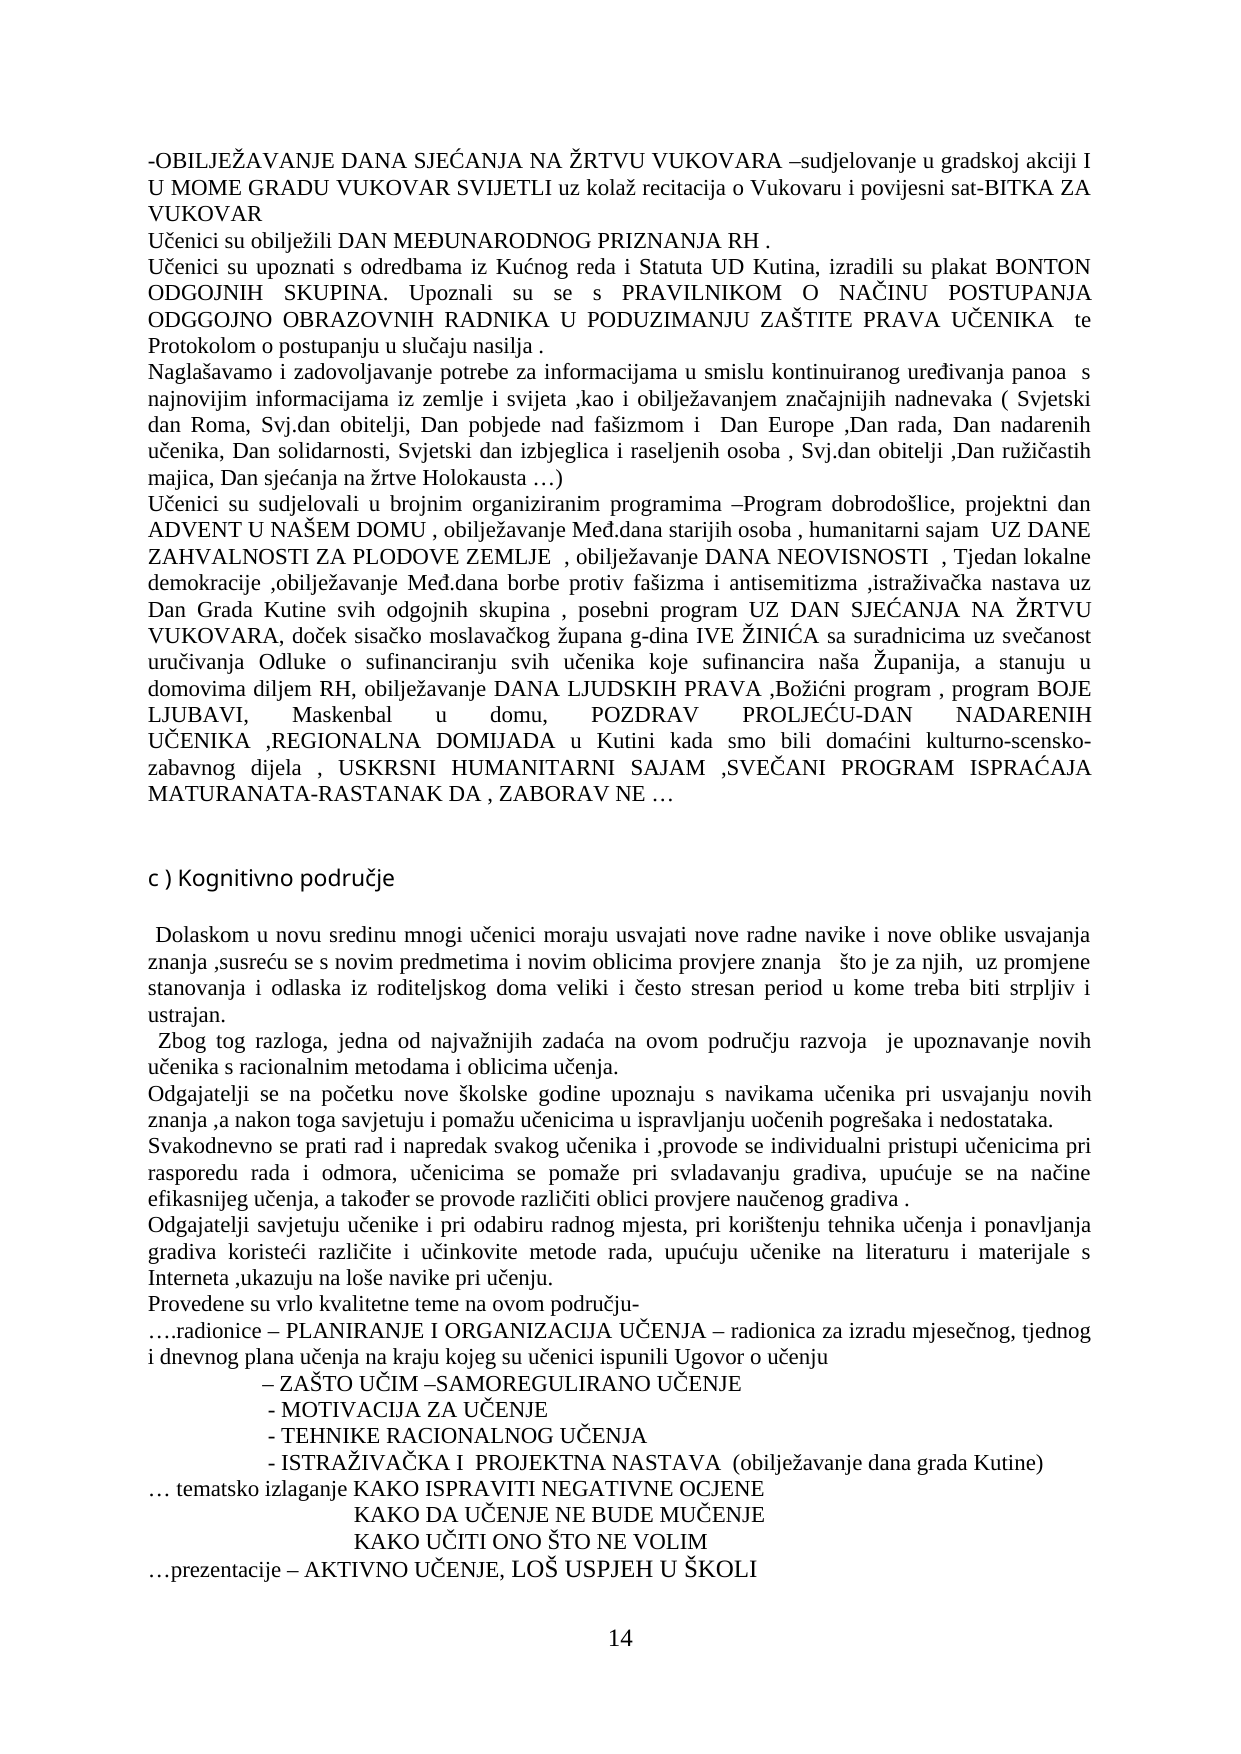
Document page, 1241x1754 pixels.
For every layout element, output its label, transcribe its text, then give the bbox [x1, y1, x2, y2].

text Učenici su upoznati s odredbama iz Kućnog reda i Statuta UD Kutina, izradili su plakat BONTON ODGOJNIH SKUPINA. Upoznali su se s PRAVILNIKOM O NAČINU POSTUPANJA ODGGOJNO OBRAZOVNIH RADNIKA U PODUZIMANJU ZAŠTITE PRAVA UČENIKA te Protokolom o postupanju u slučaju nasilja . [148, 253, 1093, 358]
text KAKO UČITI ONO ŠTO NE VOLIM [148, 1528, 1093, 1554]
text - MOTIVACIJA ZA UČENJE [148, 1396, 1093, 1422]
text … tematsko izlaganje KAKO ISPRAVITI NEGATIVNE OCJENE [148, 1475, 1093, 1501]
text Naglašavamo i zadovoljavanje potrebe za informacijama u smislu kontinuiranog uređivanja panoa s najnovijim informacijama iz zemlje i svijeta ,kao i obilježavanjem značajnijih nadnevaka ( Svjetski dan Roma, Svj.dan obitelji, Dan pobjede nad fašizmom i Dan Europe ,Dan rada, Dan nadarenih učenika, Dan solidarnosti, Svjetski dan izbjeglica i raseljenih osoba , Svj.dan obitelji ,Dan ružičastih majica, Dan sjećanja na žrtve Holokausta …) [148, 358, 1093, 490]
text Odgajatelji savjetuju učenike i pri odabiru radnog mjesta, pri korištenju tehnika učenja i ponavljanja gradiva koristeći različite i učinkovite metode rada, upućuju učenike na literaturu i materijale s Interneta ,ukazuju na loše navike pri učenju. [148, 1211, 1093, 1291]
text – ZAŠTO UČIM –SAMOREGULIRANO UČENJE [148, 1369, 1093, 1396]
text ….radionice – PLANIRANJE I ORGANIZACIJA UČENJA – radionica za izradu mjesečnog, tjednog i dnevnog plana učenja na kraju kojeg su učenici ispunili Ugovor o učenju [148, 1317, 1093, 1369]
text KAKO DA UČENJE NE BUDE MUČENJE [148, 1501, 1093, 1528]
text Zbog tog razloga, jedna od najvažnijih zadaća na ovom području razvoja je upoznavanje novih učenika s racionalnim metodama i oblicima učenja. [148, 1027, 1093, 1080]
text Svakodnevno se prati rad i napredak svakog učenika i ,provode se individualni pristupi učenicima pri rasporedu rada i odmora, učenicima se pomaže pri svladavanju gradiva, upućuje se na načine efikasnijeg učenja, a također se provode različiti oblici provjere naučenog gradiva . [148, 1132, 1093, 1211]
text Dolaskom u novu sredinu mnogi učenici moraju usvajati nove radne navike i nove oblike usvajanja znanja ,susreću se s novim predmetima i novim oblicima provjere znanja što je za njih, uz promjene stanovanja i odlaska iz roditeljskog doma veliki i često stresan period u kome treba biti strpljiv i ustrajan. [148, 922, 1093, 1027]
text Provedene su vrlo kvalitetne teme na ovom području- [148, 1291, 1093, 1317]
text Učenici su sudjelovali u brojnim organiziranim programima –Program dobrodošlice, projektni dan ADVENT U NAŠEM DOMU , obilježavanje Međ.dana starijih osoba , humanitarni sajam UZ DANE ZAHVALNOSTI ZA PLODOVE ZEMLJE , obilježavanje DANA NEOVISNOSTI , Tjedan lokalne demokracije ,obilježavanje Međ.dana borbe protiv fašizma i antisemitizma ,istraživačka nastava uz Dan Grada Kutine svih odgojnih skupina , posebni program UZ DAN SJEĆANJA NA ŽRTVU VUKOVARA, doček sisačko moslavačkog župana g-dina IVE ŽINIĆA sa suradnicima uz svečanost uručivanja Odluke o sufinanciranju svih učenika koje sufinancira naša Županija, a stanuju u domovima diljem RH, obilježavanje DANA LJUDSKIH PRAVA ,Božićni program , program BOJE LJUBAVI, Maskenbal u domu, POZDRAV PROLJEĆU-DAN NADARENIH UČENIKA ,REGIONALNA DOMIJADA u Kutini kada smo bili domaćini kulturno-scensko-zabavnog dijela , USKRSNI HUMANITARNI SAJAM ,SVEČANI PROGRAM ISPRAĆAJA MATURANATA-RASTANAK DA , ZABORAV NE … [148, 490, 1093, 806]
text -OBILJEŽAVANJE DANA SJEĆANJA NA ŽRTVU VUKOVARA –sudjelovanje u gradskoj akciji I U MOME GRADU VUKOVAR SVIJETLI uz kolaž recitacija o Vukovaru i povijesni sat-BITKA ZA VUKOVAR [148, 148, 1093, 227]
text - TEHNIKE RACIONALNOG UČENJA [148, 1422, 1093, 1449]
text c ) Kognitivno područje [148, 862, 1093, 893]
text Učenici su obilježili DAN MEĐUNARODNOG PRIZNANJA RH . [148, 227, 1093, 253]
text - ISTRAŽIVAČKA I PROJEKTNA NASTAVA (obilježavanje dana grada Kutine) [148, 1449, 1093, 1475]
text …prezentacije – AKTIVNO UČENJE, LOŠ USPJEH U ŠKOLI [148, 1554, 1093, 1583]
text Odgajatelji se na početku nove školske godine upoznaju s navikama učenika pri usvajanju novih znanja ,a nakon toga savjetuju i pomažu učenicima u ispravljanju uočenih pogrešaka i nedostataka. [148, 1080, 1093, 1132]
